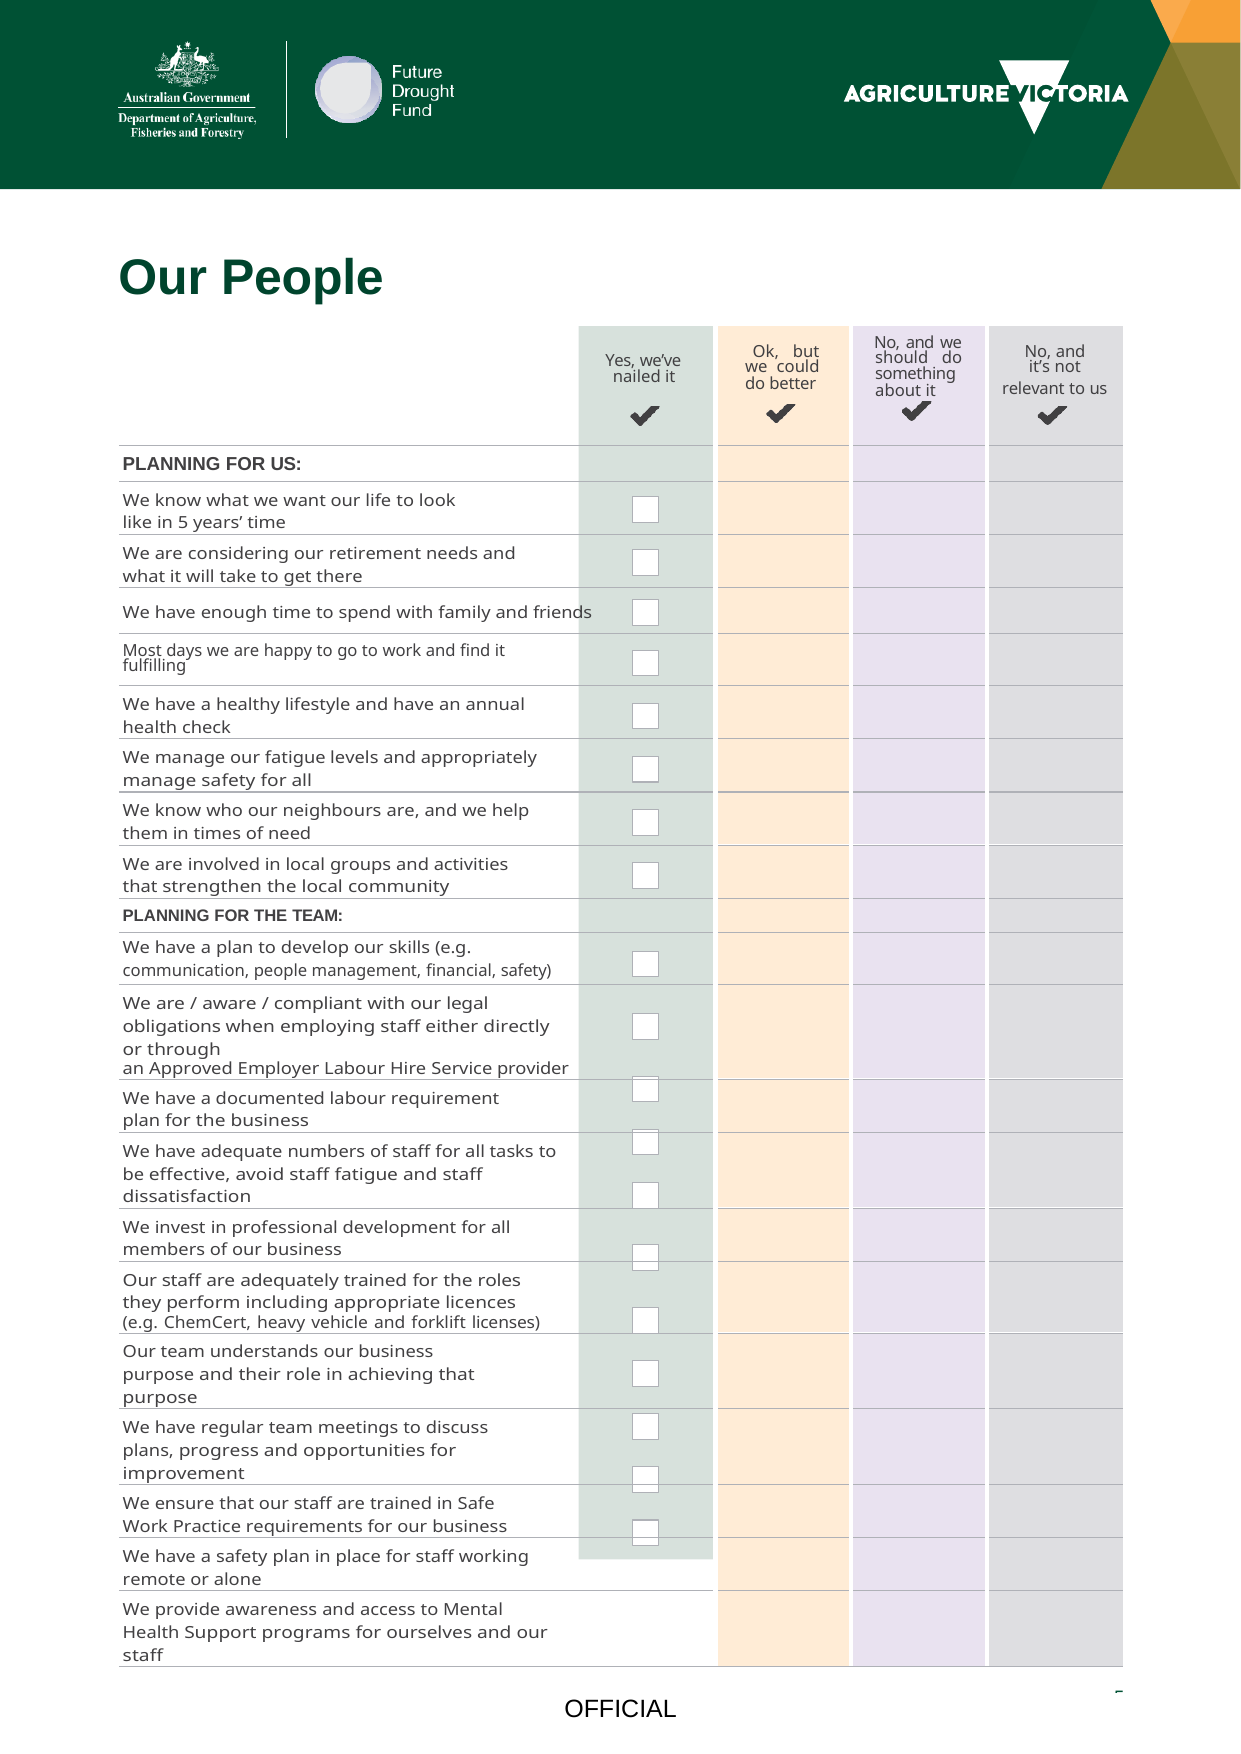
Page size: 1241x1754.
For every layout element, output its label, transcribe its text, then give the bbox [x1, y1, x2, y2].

table_cell [853, 1591, 985, 1666]
table_cell [853, 588, 985, 633]
table_cell [718, 1538, 849, 1590]
table_cell [989, 1591, 1123, 1666]
table_cell We know what we want our life to look like in 5 years’ time [119, 482, 713, 534]
table_cell We are involved in local groups and activities that strengthen the local community [119, 846, 713, 898]
table_cell [718, 446, 849, 481]
table_cell [718, 739, 849, 791]
table_cell [853, 1334, 985, 1408]
table_cell [853, 739, 985, 791]
table_cell [989, 588, 1123, 633]
table_cell [989, 482, 1123, 534]
table_cell [718, 1262, 849, 1332]
table_cell We have a healthy lifestyle and have an annual health check [119, 686, 713, 738]
table_cell [853, 1209, 985, 1261]
table_cell [853, 846, 985, 898]
picture [123, 92, 250, 102]
table_cell [989, 446, 1123, 481]
table_cell We ensure that our staff are trained in Safe Work Practice requirements for our business [119, 1485, 713, 1537]
table_cell [853, 1409, 985, 1484]
picture [902, 401, 932, 421]
table_cell [853, 1262, 985, 1332]
table_cell Our team understands our business purpose and their role in achieving that purpose [119, 1334, 713, 1408]
table_header Yes, we’ve nailed it [119, 326, 713, 445]
table_cell [718, 793, 849, 844]
table_cell We have a safety plan in place for staff working remote or alone [119, 1538, 713, 1590]
table_cell [989, 1133, 1123, 1207]
table_header No, and we should do something about it [853, 326, 985, 445]
table_cell [853, 985, 985, 1078]
table_cell [853, 446, 985, 481]
table_cell [853, 793, 985, 844]
table_cell Our staff are adequately trained for the roles they perform including appropriate licences (e.g. ChemCert, heavy vehicle and forklift licenses) [119, 1262, 713, 1332]
table_cell [718, 846, 849, 898]
table_cell [989, 686, 1123, 738]
table_cell [989, 634, 1123, 685]
table_cell [989, 739, 1123, 791]
table_cell [989, 1538, 1123, 1590]
table_cell We have regular team meetings to discuss plans, progress and opportunities for improvement [119, 1409, 713, 1484]
table_cell [989, 535, 1123, 587]
table_cell PLANNING FOR US: [119, 446, 713, 481]
table_cell We have enough time to spend with family and friends [119, 588, 713, 633]
picture [766, 404, 796, 423]
table_cell We know who our neighbours are, and we help them in times of need [119, 793, 713, 844]
table_cell We provide awareness and access to Mental Health Support programs for ourselves and our staff [119, 1591, 713, 1666]
table_cell [718, 1209, 849, 1261]
table_header No, and it’s not relevant to us [989, 326, 1123, 445]
table_cell [853, 899, 985, 932]
table_cell [718, 1409, 849, 1484]
table_cell [718, 1485, 849, 1537]
table_cell [718, 985, 849, 1078]
table_cell [718, 535, 849, 587]
picture [393, 65, 454, 116]
table_cell [989, 846, 1123, 898]
subtitle Our People [118, 247, 1134, 305]
table_cell [718, 588, 849, 633]
table_cell [989, 1080, 1123, 1132]
table_cell We are / aware / compliant with our legal obligations when employing staff either directly or through an Approved Employer Labour Hire Service provider [119, 985, 713, 1078]
table_cell [853, 1080, 985, 1132]
picture [630, 406, 660, 426]
table_cell We invest in professional development for all members of our business [119, 1209, 713, 1261]
table_cell [718, 899, 849, 932]
table_cell We manage our fatigue levels and appropriately manage safety for all [119, 739, 713, 791]
table_cell [989, 793, 1123, 844]
picture [118, 113, 256, 139]
table_cell [989, 1334, 1123, 1408]
table_cell [718, 1334, 849, 1408]
table_cell We are considering our retirement needs and what it will take to get there [119, 535, 713, 587]
table_cell [853, 686, 985, 738]
table_cell [718, 1080, 849, 1132]
table_cell [718, 686, 849, 738]
table_cell We have a plan to develop our skills (e.g. communication, people management, financial, safety) [119, 933, 713, 984]
table_cell PLANNING FOR THE TEAM: [119, 899, 713, 932]
table_header Ok, but we could do better [718, 326, 849, 445]
table_cell [853, 933, 985, 984]
table_cell [853, 535, 985, 587]
table_cell [989, 1485, 1123, 1537]
table_cell [718, 634, 849, 685]
table_cell [853, 1538, 985, 1590]
table_cell [989, 1209, 1123, 1261]
table_cell We have adequate numbers of staff for all tasks to be effective, avoid staff fatigue and staff dissatisfaction [119, 1133, 713, 1207]
picture [155, 41, 219, 87]
table_cell [989, 933, 1123, 984]
table_cell [853, 482, 985, 534]
table_cell [853, 634, 985, 685]
table_cell [718, 1133, 849, 1207]
table_cell [718, 482, 849, 534]
picture [1037, 406, 1068, 425]
table_cell [718, 933, 849, 984]
table_cell [853, 1485, 985, 1537]
table_cell [853, 1133, 985, 1207]
table_cell [989, 985, 1123, 1078]
table_cell [989, 899, 1123, 932]
table_cell We have a documented labour requirement plan for the business [119, 1080, 713, 1132]
table_cell [718, 1591, 849, 1666]
table_cell Most days we are happy to go to work and find it fulfilling [119, 634, 713, 685]
table_cell [989, 1409, 1123, 1484]
picture [315, 56, 382, 123]
table_cell [989, 1262, 1123, 1332]
